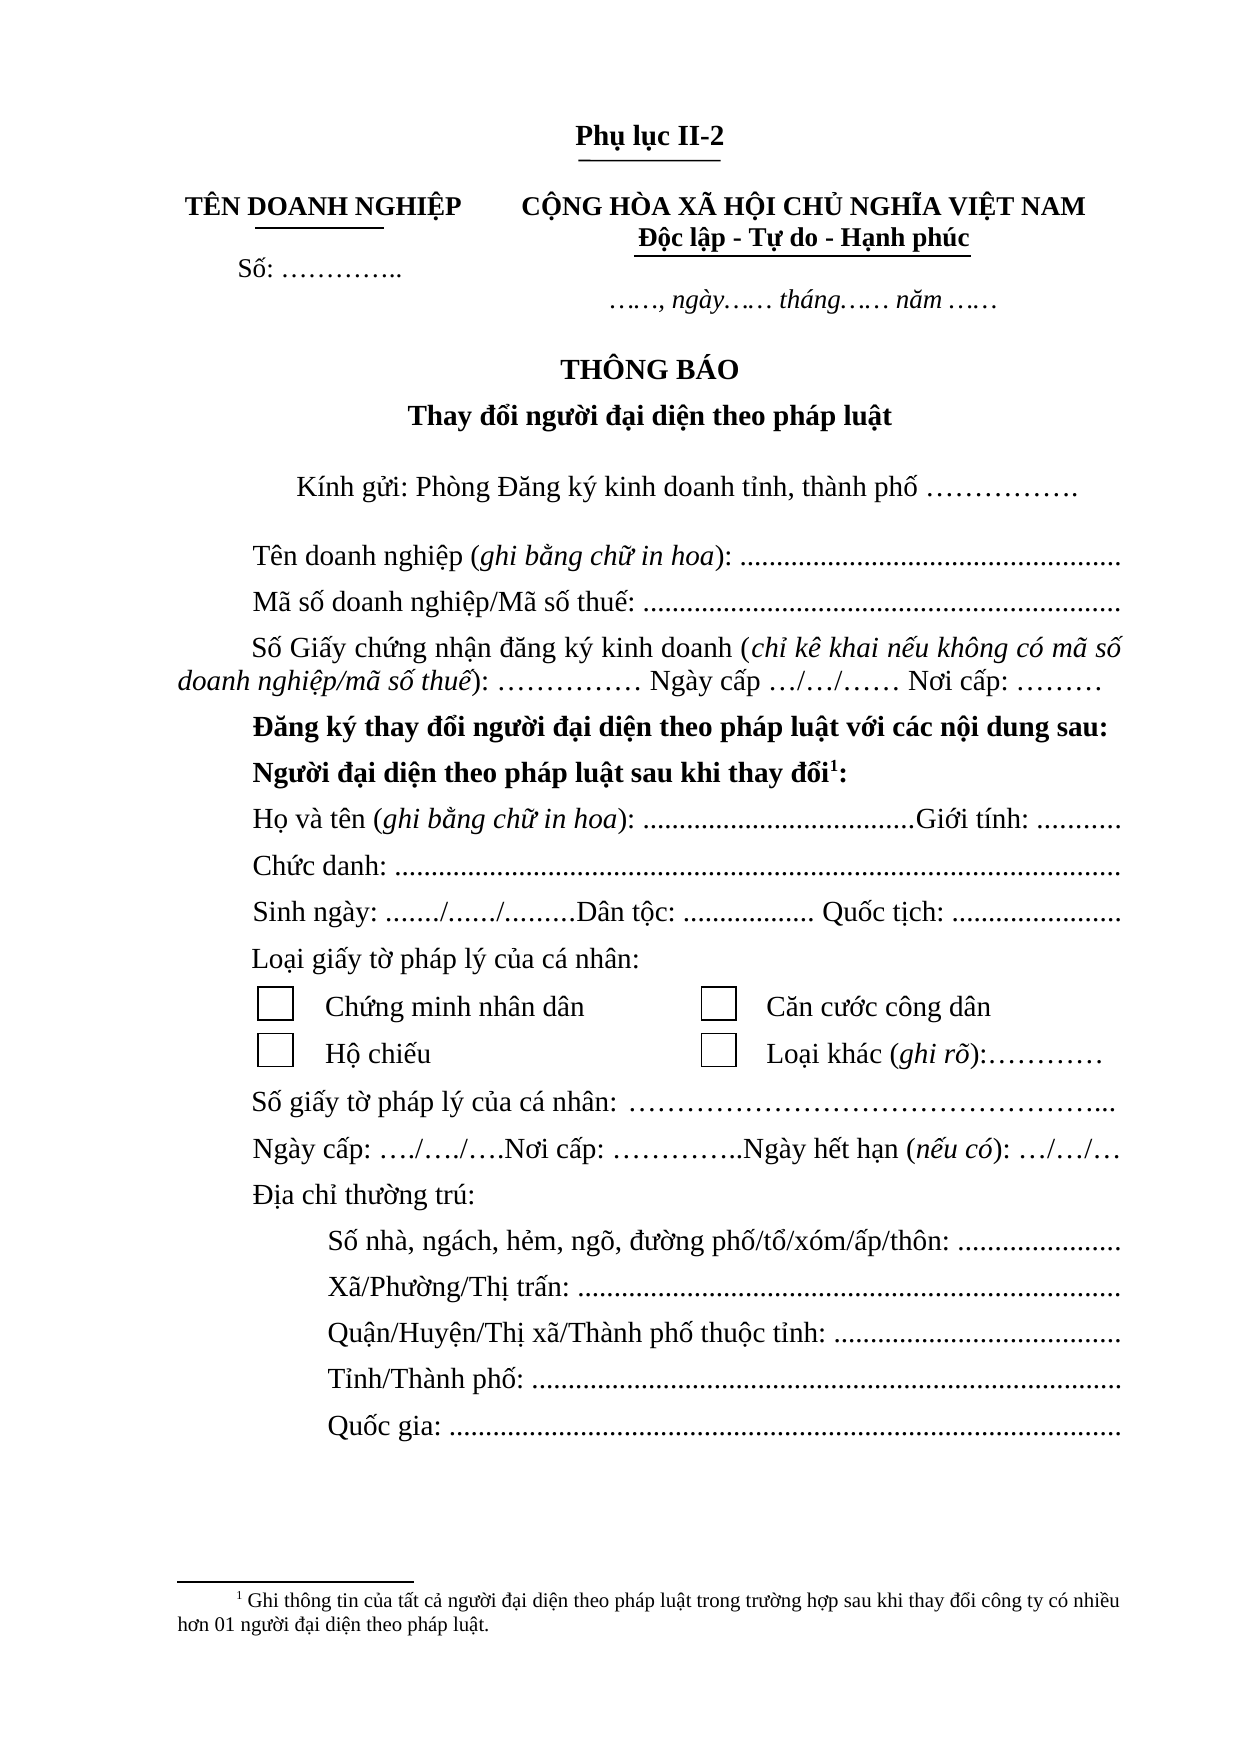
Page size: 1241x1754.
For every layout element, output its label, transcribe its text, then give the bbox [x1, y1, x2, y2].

text Chức danh: [177, 848, 1122, 881]
text Xã/Phường/Thị trấn: [177, 1269, 1122, 1303]
text Tỉnh/Thành phố: [177, 1362, 1122, 1395]
text Họ và tên (ghi bằng chữ in hoa): Giới tính: [177, 802, 1122, 835]
text Thay đổi người đại diện theo pháp luật [177, 398, 1122, 432]
text Số giấy tờ pháp lý của cá nhân: …………………………………………... [251, 1083, 1122, 1119]
text Số Giấy chứng nhận đăng ký kinh doanh (chỉ kê khai nếu không có mã số doanh nghiệp/mã số thuế): …………… Ngày cấp …/…/…… Nơi cấp: ……… [177, 630, 1122, 697]
text Quận/Huyện/Thị xã/Thành phố thuộc tỉnh: [177, 1316, 1122, 1349]
text Phụ lục II-2 [177, 118, 1122, 152]
text Địa chỉ thường trú: [177, 1177, 1122, 1211]
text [177, 1223, 1122, 1257]
text Sinh ngày: / / Dân tộc: Quốc tịch: [177, 894, 1122, 927]
table_header TÊN DOANH NGHIỆP Số: ………….. [155, 190, 485, 315]
text Kính gửi: Phòng Đăng ký kinh doanh tỉnh, thành phố ……………. [177, 469, 1122, 503]
table_header Căn cước công dân [681, 975, 1133, 1023]
table_header CỘNG HÒA XÃ HỘI CHỦ NGHĨA VIỆT NAM Độc lập - Tự do - Hạnh phúc ……, ngày…… tháng…… năm …… [485, 190, 1123, 315]
text Mã số doanh nghiệp/Mã số thuế: [177, 584, 1122, 617]
text Ngày cấp: …./…./….Nơi cấp: …………..Ngày hết hạn (nếu có): …/…/… [177, 1131, 1122, 1165]
table_header Chứng minh nhân dân [240, 975, 681, 1023]
text Người đại diện theo pháp luật sau khi thay đổi: [177, 756, 1122, 789]
text Tên doanh nghiệp (ghi bằng chữ in hoa): [177, 538, 1122, 571]
text Đăng ký thay đổi người đại diện theo pháp luật với các nội dung sau: [177, 709, 1122, 743]
text Loại giấy tờ pháp lý của cá nhân: [251, 940, 1122, 975]
table_cell Loại khác (ghi rõ):………… [681, 1023, 1133, 1071]
table_cell Hộ chiếu [240, 1023, 681, 1071]
text THÔNG BÁO [177, 352, 1122, 386]
text Quốc gia: [177, 1408, 1122, 1441]
